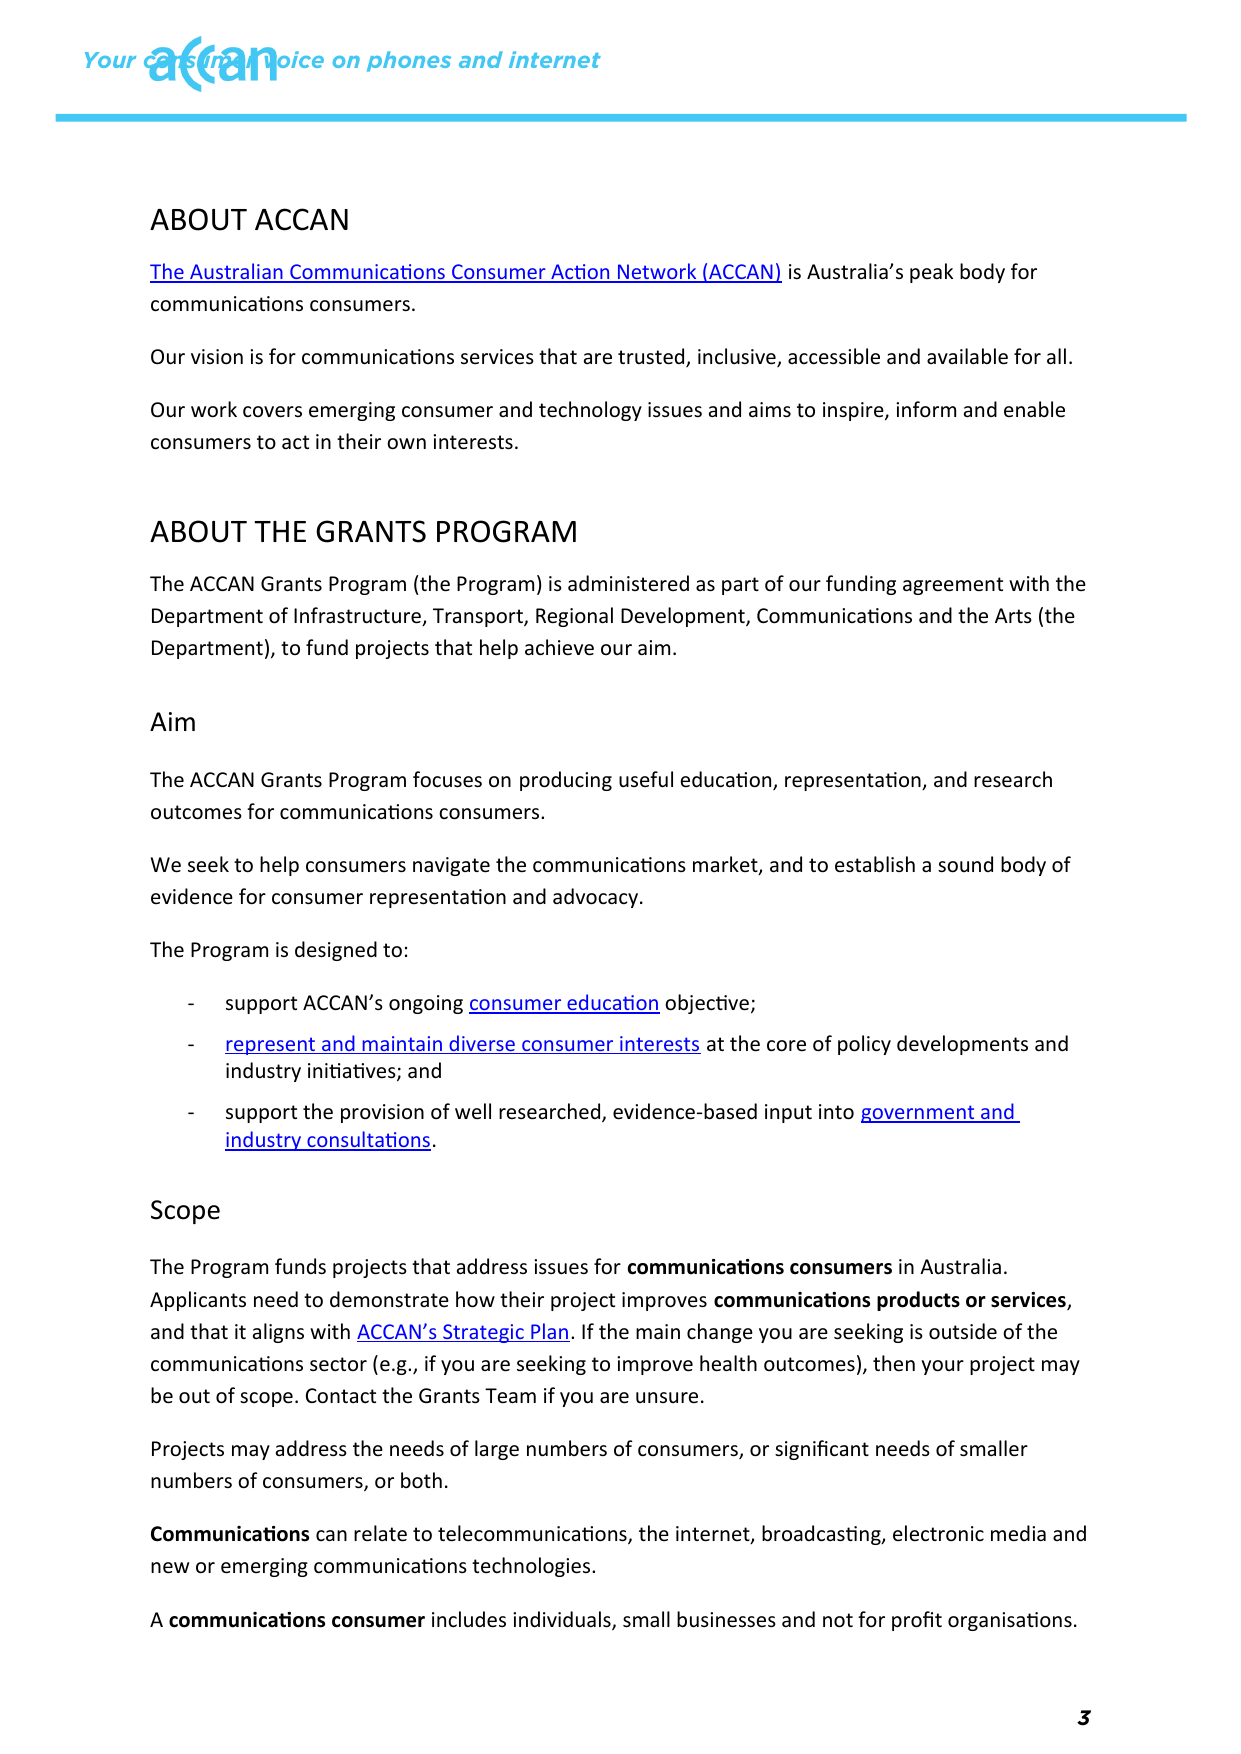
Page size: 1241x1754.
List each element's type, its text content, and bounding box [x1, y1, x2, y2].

text The ACCAN Grants Program focuses on producing useful education, representation, and research outcomes for communications consumers. [150, 765, 1090, 825]
subtitle Scope [150, 1191, 1090, 1226]
subtitle ABOUT ACCAN [150, 198, 1090, 238]
text The Australian Communications Consumer Action Network (ACCAN) is Australia’s peak body for communications consumers. [150, 257, 1090, 317]
text The Program is designed to: [150, 935, 1090, 963]
list support ACCAN’s ongoing consumer education objective; [187, 988, 1090, 1016]
text A communications consumer includes individuals, small businesses and not for profit organisations. [150, 1605, 1090, 1633]
text Our work covers emerging consumer and technology issues and aims to inspire, inform and enable consumers to act in their own interests. [150, 395, 1090, 455]
subtitle ABOUT THE GRANTS PROGRAM [150, 509, 1090, 550]
list represent and maintain diverse consumer interests at the core of policy developments and industry initiatives; and [187, 1029, 1090, 1085]
text Communications can relate to telecommunications, the internet, broadcasting, electronic media and new or emerging communications technologies. [150, 1519, 1090, 1580]
text Projects may address the needs of large numbers of consumers, or significant needs of smaller numbers of consumers, or both. [150, 1434, 1090, 1494]
list support the provision of well researched, evidence-based input into government and industry consultations. [187, 1097, 1090, 1153]
text We seek to help consumers navigate the communications market, and to establish a sound body of evidence for consumer representation and advocacy. [150, 850, 1090, 910]
text The ACCAN Grants Program (the Program) is administered as part of our funding agreement with the Department of Infrastructure, Transport, Regional Development, Communications and the Arts (the Department), to fund projects that help achieve our aim. [150, 569, 1090, 661]
picture [149, 36, 277, 92]
text Our vision is for communications services that are trusted, inclusive, accessible and available for all. [150, 342, 1090, 370]
subtitle Aim [150, 703, 1090, 738]
text The Program funds projects that address issues for communications consumers in Australia. Applicants need to demonstrate how their project improves communications products or services, and that it aligns with ACCAN’s Strategic Plan. If the main change you are seeking is outside of the communications sector (e.g., if you are seeking to improve health outcomes), then your project may be out of scope. Contact the Grants Team if you are unsure. [150, 1252, 1090, 1409]
